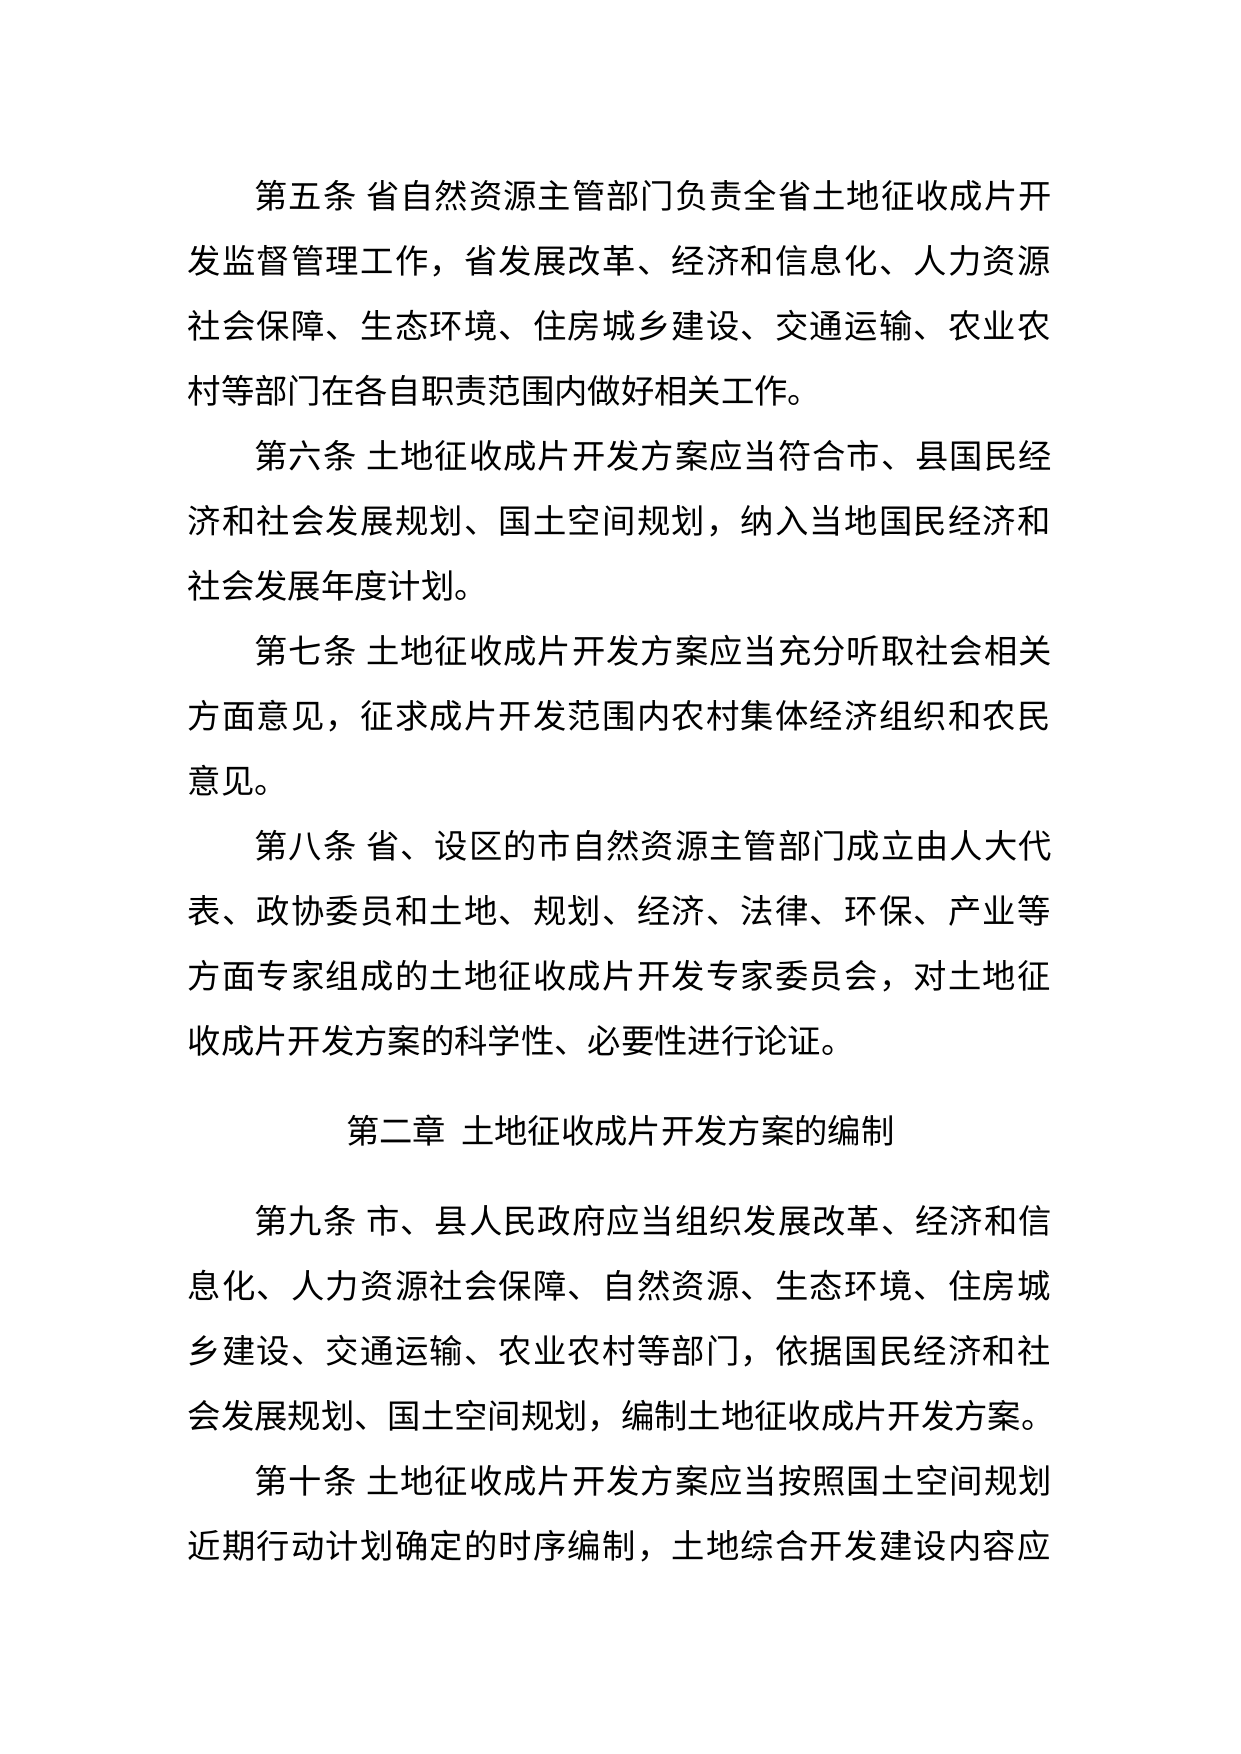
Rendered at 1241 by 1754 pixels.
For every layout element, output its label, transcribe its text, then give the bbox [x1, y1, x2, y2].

text 第五条 省自然资源主管部门负责全省土地征收成片开发监督管理工作，省发展改革、经济和信息化、人力资源社会保障、生态环境、住房城乡建设、交通运输、农业农村等部门在各自职责范围内做好相关工作。 [187, 162, 1053, 422]
text 第七条 土地征收成片开发方案应当充分听取社会相关方面意见，征求成片开发范围内农村集体经济组织和农民意见。 [187, 617, 1053, 812]
text 第九条 市、县人民政府应当组织发展改革、经济和信息化、人力资源社会保障、自然资源、生态环境、住房城乡建设、交通运输、农业农村等部门，依据国民经济和社会发展规划、国土空间规划，编制土地征收成片开发方案。 [187, 1187, 1053, 1447]
text 第二章 土地征收成片开发方案的编制 [187, 1097, 1053, 1162]
text 第六条 土地征收成片开发方案应当符合市、县国民经济和社会发展规划、国土空间规划，纳入当地国民经济和社会发展年度计划。 [187, 422, 1053, 617]
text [187, 1447, 1053, 1577]
text 第八条 省、设区的市自然资源主管部门成立由人大代表、政协委员和土地、规划、经济、法律、环保、产业等方面专家组成的土地征收成片开发专家委员会，对土地征收成片开发方案的科学性、必要性进行论证。 [187, 812, 1053, 1072]
